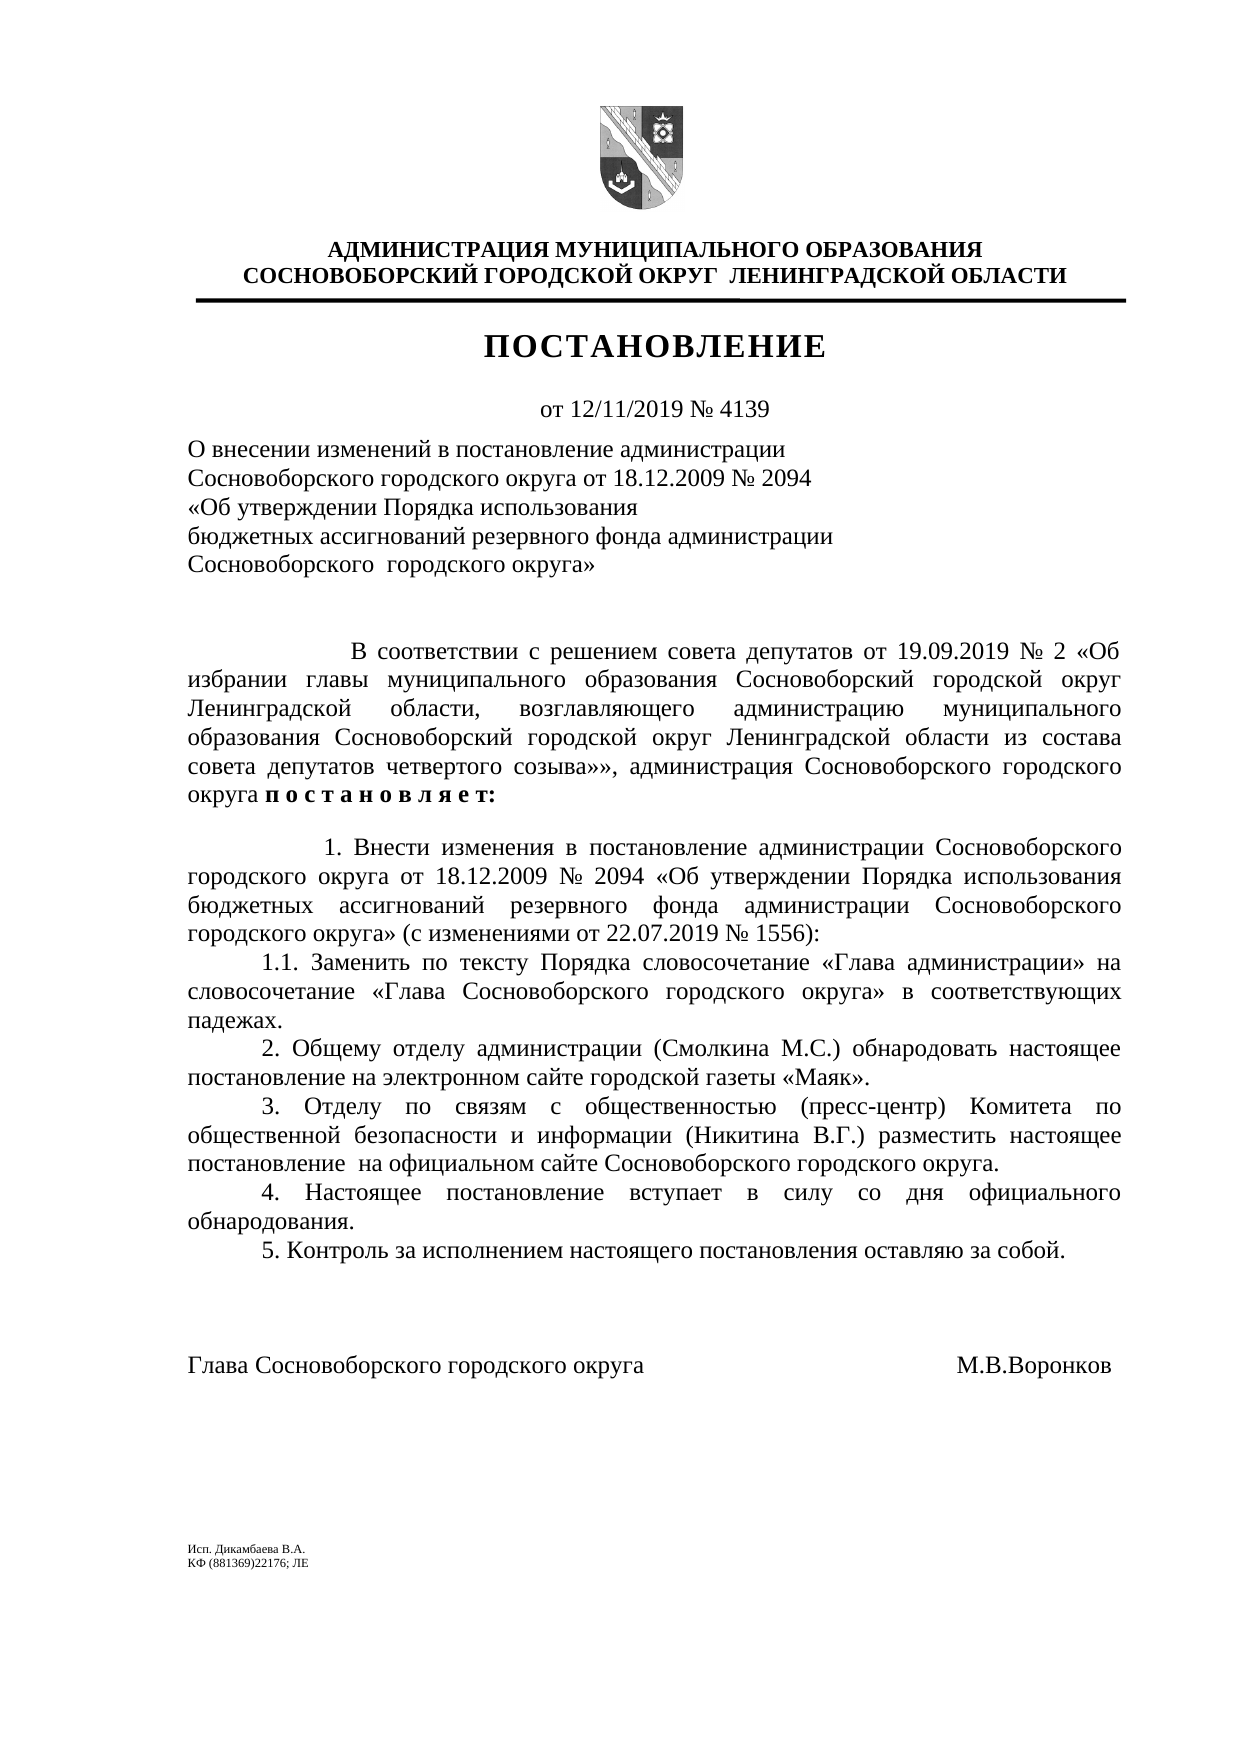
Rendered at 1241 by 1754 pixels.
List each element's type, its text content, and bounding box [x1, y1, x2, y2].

text 5. Контроль за исполнением настоящего постановления оставляю за собой. [187, 1235, 1122, 1263]
text «Об утверждении Порядка использования [187, 492, 1122, 521]
text администрация МУНИЦИПАЛЬНОГО ОБРАЗОВАНИЯ СОСНОВОБОРСКИЙ ГОРОДСКОЙ ОКРУГ ЛЕНИНГРАДСКОЙ ОБЛАСТИ [187, 236, 1122, 288]
text Глава Сосновоборского городского округа М.В.Воронков [187, 1350, 1122, 1378]
text В соответствии с решением совета депутатов от 19.09.2019 № 2 «Об избрании главы муниципального образования Сосновоборский городской округ Ленинградской области, возглавляющего администрацию муниципального образования Сосновоборский городской округ Ленинградской области из состава совета депутатов четвертого созыва»», администрация Сосновоборского городского округа п о с т а н о в л я е т: [187, 636, 1122, 808]
text Сосновоборского городского округа от 18.12.2009 № 2094 [187, 463, 1122, 492]
subtitle постановление [187, 327, 1122, 365]
text от 12/11/2019 № 4139 [187, 394, 1122, 422]
text 2. Общему отделу администрации (Смолкина М.С.) обнародовать настоящее постановление на электронном сайте городской газеты «Маяк». [187, 1033, 1122, 1091]
text О внесении изменений в постановление администрации [187, 434, 1122, 463]
text 1. Внести изменения в постановление администрации Сосновоборского городского округа от 18.12.2009 № 2094 «Об утверждении Порядка использования бюджетных ассигнований резервного фонда администрации Сосновоборского городского округа» (с изменениями от 22.07.2019 № 1556): [187, 832, 1122, 947]
text 4. Настоящее постановление вступает в силу со дня официального обнародования. [187, 1177, 1122, 1235]
text 3. Отделу по связям с общественностью (пресс-центр) Комитета по общественной безопасности и информации (Никитина В.Г.) разместить настоящее постановление на официальном сайте Сосновоборского городского округа. [187, 1091, 1122, 1177]
text Сосновоборского городского округа» [187, 549, 1122, 578]
text Исп. Дикамбаева В.А. [187, 1541, 1122, 1556]
picture [600, 105, 685, 212]
text 1.1. Заменить по тексту Порядка словосочетание «Глава администрации» на словосочетание «Глава Сосновоборского городского округа» в соответствующих падежах. [187, 947, 1122, 1033]
text бюджетных ассигнований резервного фонда администрации [187, 521, 1122, 549]
text КФ (881369)22176; ЛЕ [187, 1556, 1122, 1570]
